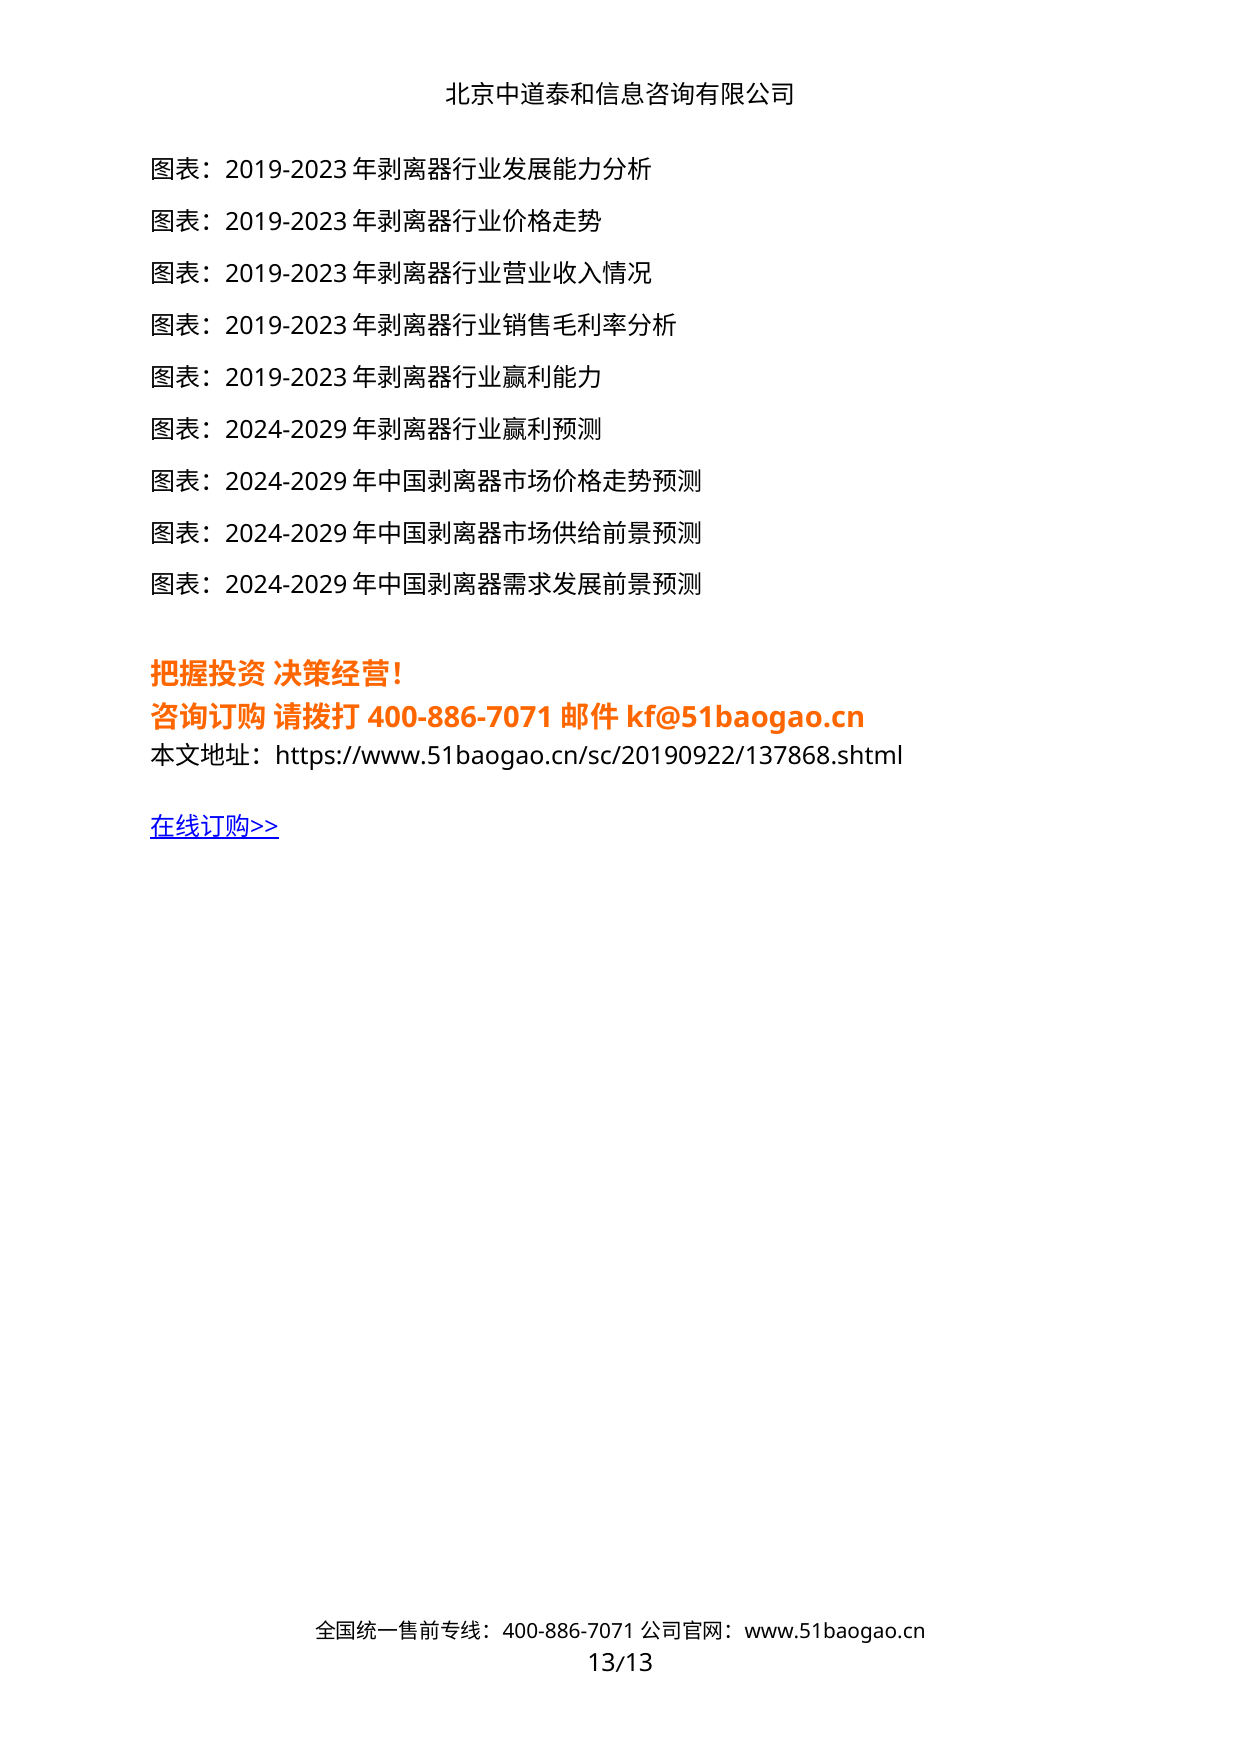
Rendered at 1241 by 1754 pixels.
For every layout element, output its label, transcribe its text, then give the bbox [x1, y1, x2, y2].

text 图表：2019-2023年剥离器行业营业收入情况 [150, 254, 1090, 290]
text 在线订购>> [150, 772, 1090, 842]
text 把握投资 决策经营！咨询订购 请拨打 400-886-7071 邮件 kf@51baogao.cn本文地址：https://www.51baogao.cn/sc/20190922/137868.shtml [150, 617, 1090, 772]
text 图表：2024-2029年中国剥离器需求发展前景预测 [150, 565, 1090, 601]
text 图表：2019-2023年剥离器行业发展能力分析 [150, 150, 1090, 186]
text 图表：2019-2023年剥离器行业价格走势 [150, 202, 1090, 238]
text 图表：2024-2029年中国剥离器市场价格走势预测 [150, 461, 1090, 497]
text 图表：2024-2029年中国剥离器市场供给前景预测 [150, 513, 1090, 549]
text 图表：2019-2023年剥离器行业赢利能力 [150, 357, 1090, 394]
text 图表：2024-2029年剥离器行业赢利预测 [150, 409, 1090, 446]
text 图表：2019-2023年剥离器行业销售毛利率分析 [150, 306, 1090, 342]
